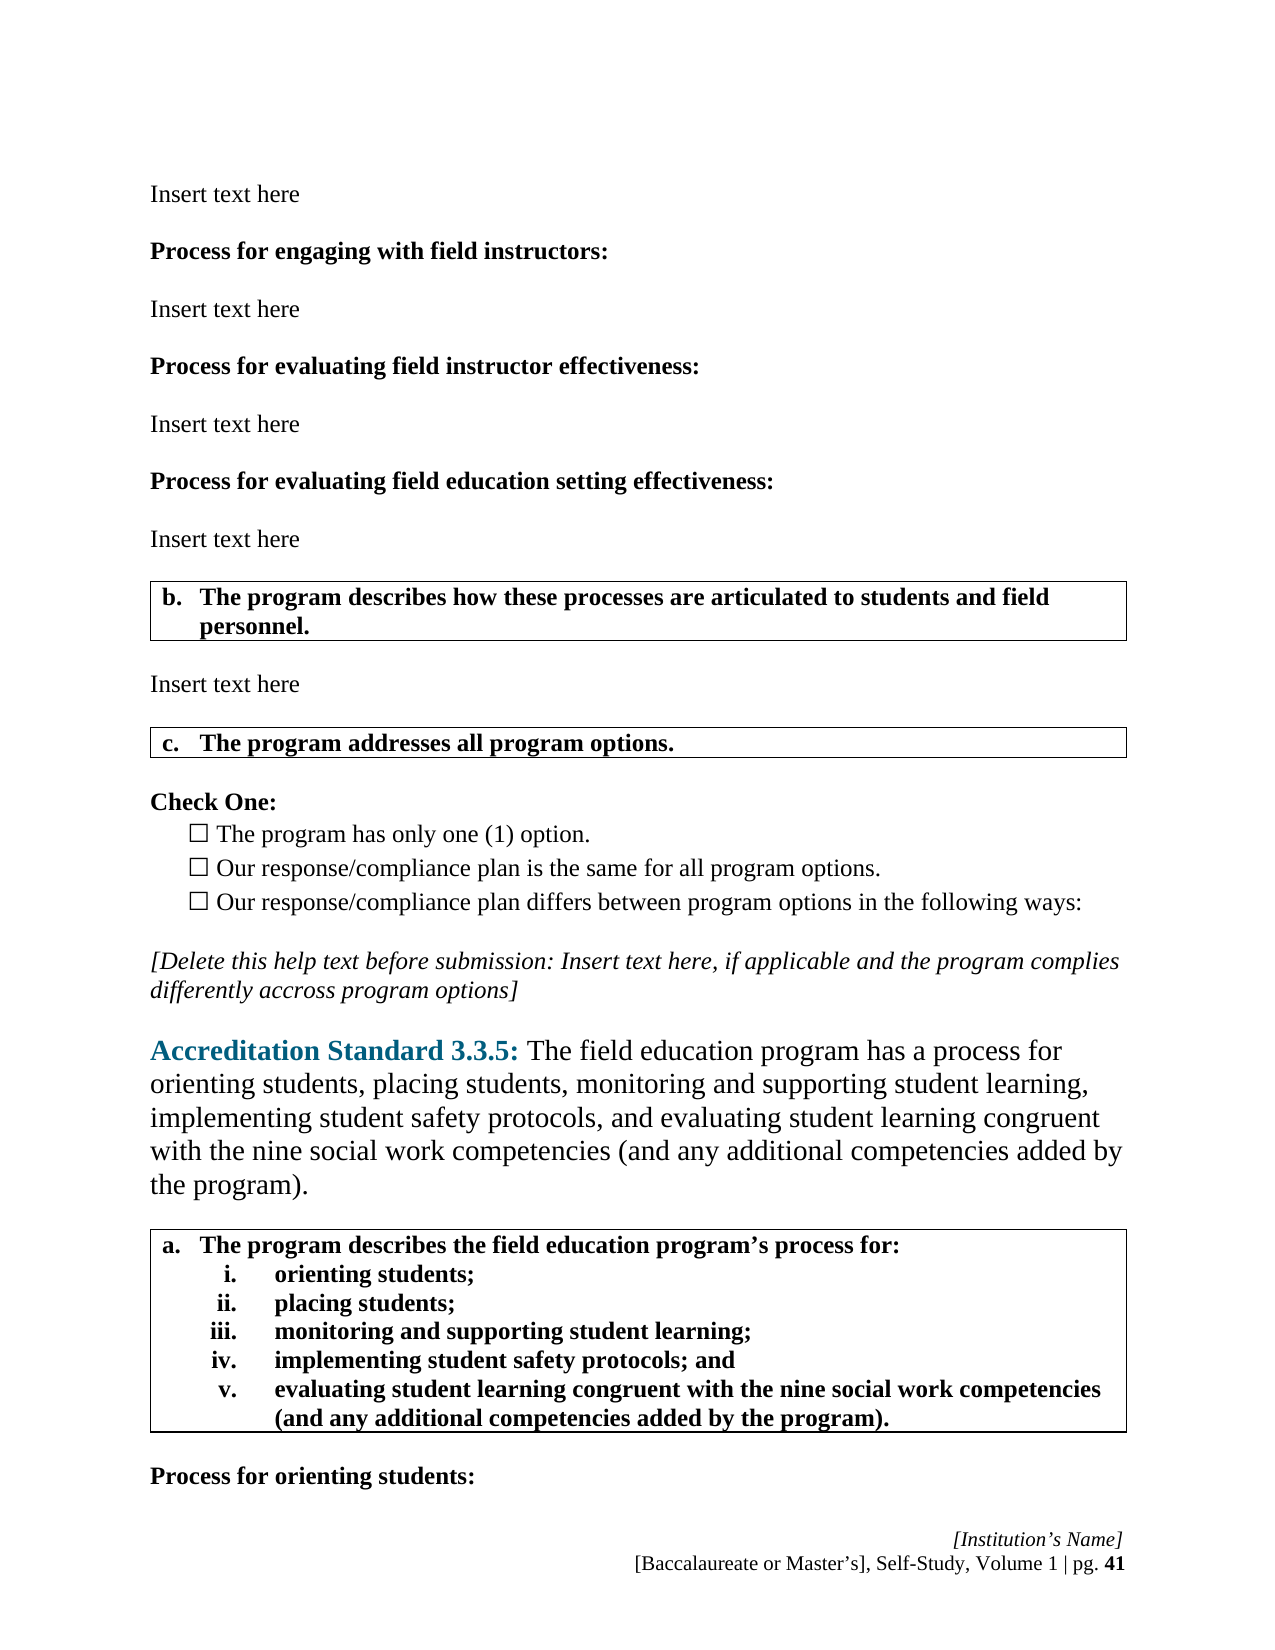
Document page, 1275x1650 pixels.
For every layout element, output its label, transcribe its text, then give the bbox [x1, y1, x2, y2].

text Process for engaging with field instructors: [150, 236, 1125, 265]
text Insert text here [150, 524, 1125, 552]
table_header The program describes the field education program’s process for: orienting students; placing students; monitoring and supporting student learning; implementing student safety protocols; and evaluating student learning congruent with the nine social work competencies (and any additional competencies added by the program). [151, 1230, 1126, 1431]
text [Delete this help text before submission: Insert text here, if applicable and the program complies differently accross program options] [150, 918, 1125, 1004]
table_header The program addresses all program options. [151, 728, 1126, 757]
text Process for evaluating field education setting effectiveness: [150, 466, 1125, 495]
text Process for evaluating field instructor effectiveness: [150, 351, 1125, 380]
table_header The program describes how these processes are articulated to students and field personnel. [151, 582, 1126, 640]
text Accreditation Standard 3.3.5: The field education program has a process for orienting students, placing students, monitoring and supporting student learning, implementing student safety protocols, and evaluating student learning congruent with the nine social work competencies (and any additional competencies added by the program). [150, 1033, 1125, 1200]
text Process for orienting students: [150, 1461, 1125, 1490]
text Our response/compliance plan is the same for all program options. [187, 849, 1125, 883]
text Insert text here [150, 179, 1125, 207]
text Check One: [150, 787, 1125, 815]
text Our response/compliance plan differs between program options in the following ways: [187, 883, 1125, 918]
text The program has only one (1) option. [187, 815, 1125, 849]
text Insert text here [150, 294, 1125, 322]
text Insert text here [150, 409, 1125, 437]
